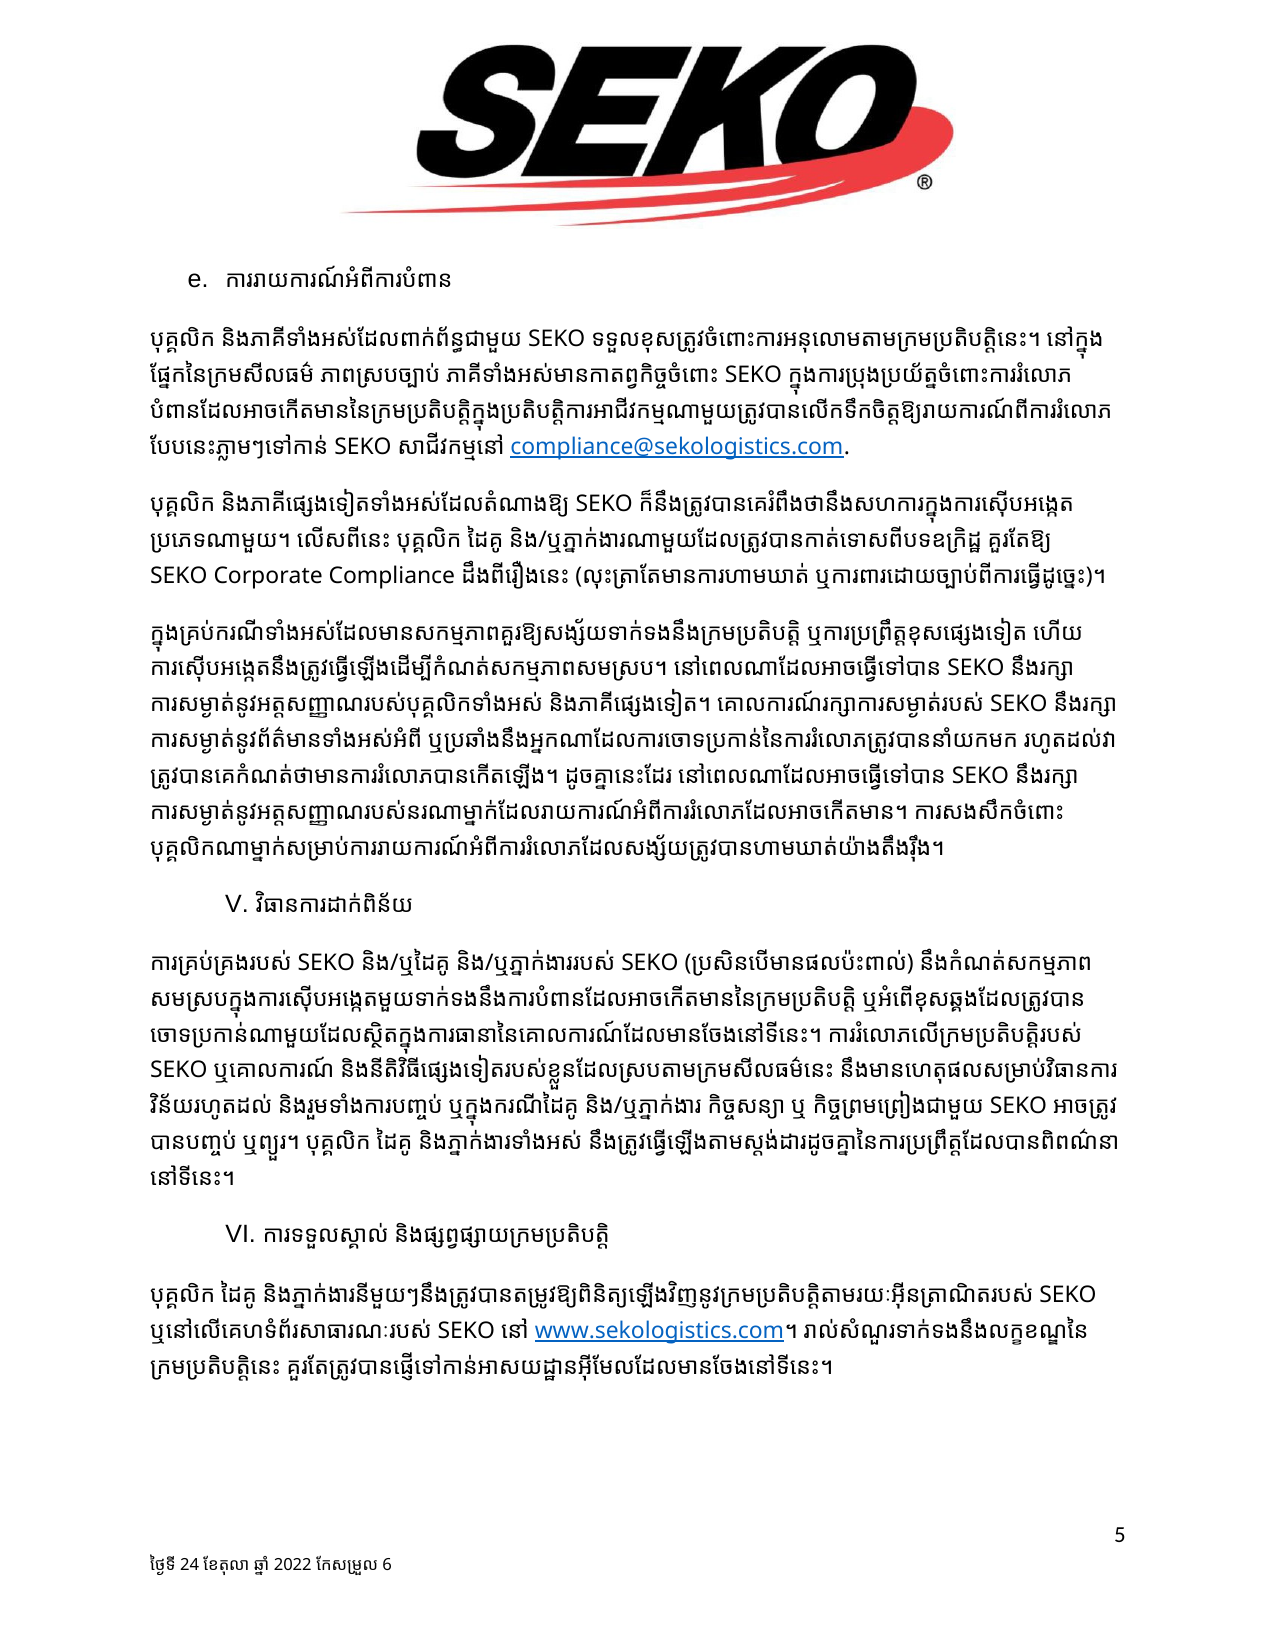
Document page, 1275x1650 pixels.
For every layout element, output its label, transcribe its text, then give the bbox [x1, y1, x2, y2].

text ការគ្រប់គ្រងរបស់ SEKO និង/ឬដៃគូ និង/ឬភ្នាក់ងាររបស់ SEKO (ប្រសិនបើមានផលប៉ះពាល់) នឹងកំណត់សកម្មភាពសមស្របក្នុងការស៊ើបអង្កេតមួយទាក់ទងនឹងការបំពានដែលអាចកើតមាននៃក្រមប្រតិបត្តិ ឬអំពើខុសឆ្គងដែលត្រូវបានចោទប្រកាន់ណាមួយដែលស្ថិតក្នុងការធានានៃគោលការណ៍ដែលមានចែងនៅទីនេះ។ ការរំលោភលើក្រមប្រតិបត្តិរបស់ SEKO ឬគោលការណ៍ និងនីតិវិធីផ្សេងទៀតរបស់ខ្លួនដែលស្របតាមក្រមសីលធម៌នេះ នឹងមានហេតុផលសម្រាប់វិធានការវិន័យរហូតដល់ និងរួមទាំងការបញ្ចប់ ឬក្នុងករណីដៃគូ និង/ឬភ្នាក់ងារ កិច្ចសន្យា ឬ កិច្ចព្រមព្រៀងជាមួយ SEKO អាចត្រូវបានបញ្ចប់ ឬព្យួរ។ បុគ្គលិក ដៃគូ និងភ្នាក់ងារទាំងអស់ នឹងត្រូវធ្វើឡើងតាមស្តង់ដារដូចគ្នានៃការប្រព្រឹត្តដែលបានពិពណ៌នានៅទីនេះ។ [150, 946, 1135, 1192]
text បុគ្គលិក និងភាគីផ្សេងទៀតទាំងអស់ដែលតំណាងឱ្យ SEKO ក៏នឹងត្រូវបានគេរំពឹងថានឹងសហការក្នុងការស៊ើបអង្កេតប្រភេទណាមួយ។ លើសពីនេះ បុគ្គលិក ដៃគូ និង/ឬភ្នាក់ងារណាមួយដែលត្រូវបានកាត់ទោសពីបទឧក្រិដ្ឋ គួរតែឱ្យ SEKO Corporate Compliance ដឹងពីរឿងនេះ (លុះត្រាតែមានការហាមឃាត់ ឬការពារដោយច្បាប់ពីការធ្វើដូច្នេះ)។ [150, 487, 1111, 590]
list ការរាយការណ៍អំពីការបំពាន [187, 262, 1135, 294]
text ក្នុងគ្រប់ករណីទាំងអស់ដែលមានសកម្មភាពគួរឱ្យសង្ស័យទាក់ទងនឹងក្រមប្រតិបត្តិ ឬការប្រព្រឹត្តខុសផ្សេងទៀត ហើយការស៊ើបអង្កេតនឹងត្រូវធ្វើឡើងដើម្បីកំណត់សកម្មភាពសមស្រប។ នៅពេលណាដែលអាចធ្វើទៅបាន SEKO នឹងរក្សាការសម្ងាត់នូវអត្តសញ្ញាណរបស់បុគ្គលិកទាំងអស់ និងភាគីផ្សេងទៀត។ គោលការណ៍រក្សាការសម្ងាត់របស់ SEKO នឹងរក្សាការសម្ងាត់នូវព័ត៌មានទាំងអស់អំពី ឬប្រឆាំងនឹងអ្នកណាដែលការចោទប្រកាន់នៃការរំលោភត្រូវបាននាំយកមក រហូតដល់វាត្រូវបានគេកំណត់ថាមានការរំលោភបានកើតឡើង។ ដូចគ្នានេះដែរ នៅពេលណាដែលអាចធ្វើទៅបាន SEKO នឹងរក្សាការសម្ងាត់នូវអត្តសញ្ញាណរបស់នរណាម្នាក់ដែលរាយការណ៍អំពីការរំលោភដែលអាចកើតមាន។ ការសងសឹកចំពោះបុគ្គលិកណាម្នាក់សម្រាប់ការរាយការណ៍អំពីការរំលោភដែលសង្ស័យត្រូវបានហាមឃាត់យ៉ាងតឹងរ៉ឹង។ [150, 615, 1123, 862]
list ការទទួលស្គាល់ និងផ្សព្វផ្សាយក្រមប្រតិបត្តិ [225, 1218, 1135, 1249]
text បុគ្គលិក និងភាគីទាំងអស់ដែលពាក់ព័ន្ធជាមួយ SEKO ទទួលខុសត្រូវចំពោះការអនុលោមតាមក្រមប្រតិបត្តិនេះ។ នៅក្នុងផ្នែកនៃក្រមសីលធម៌ ភាពស្របច្បាប់ ភាគីទាំងអស់មានកាតព្វកិច្ចចំពោះ SEKO ក្នុងការប្រុងប្រយ័ត្នចំពោះការរំលោភបំពានដែលអាចកើតមាននៃក្រមប្រតិបត្តិក្នុងប្រតិបត្តិការអាជីវកម្មណាមួយត្រូវបានលើកទឹកចិត្តឱ្យរាយការណ៍ពីការរំលោភបែបនេះភ្លាមៗទៅកាន់ SEKO សាជីវកម្មនៅ compliance@sekologistics.com. [150, 322, 1119, 461]
picture [339, 42, 957, 229]
text បុគ្គលិក ដៃគូ និងភ្នាក់ងារនីមួយៗនឹងត្រូវបានតម្រូវឱ្យពិនិត្យឡើងវិញនូវក្រមប្រតិបត្តិតាមរយៈអ៊ីនត្រាណិតរបស់ SEKO ឬនៅលើគេហទំព័រសាធារណៈរបស់ SEKO នៅ www.sekologistics.com។ រាល់សំណួរទាក់ទងនឹងលក្ខខណ្ឌនៃក្រមប្រតិបត្តិនេះ គួរតែត្រូវបានផ្ញើទៅកាន់អាសយដ្ឋានអ៊ីមែលដែលមានចែងនៅទីនេះ។ [150, 1278, 1123, 1381]
list វិធានការដាក់ពិន័យ [225, 888, 1135, 919]
